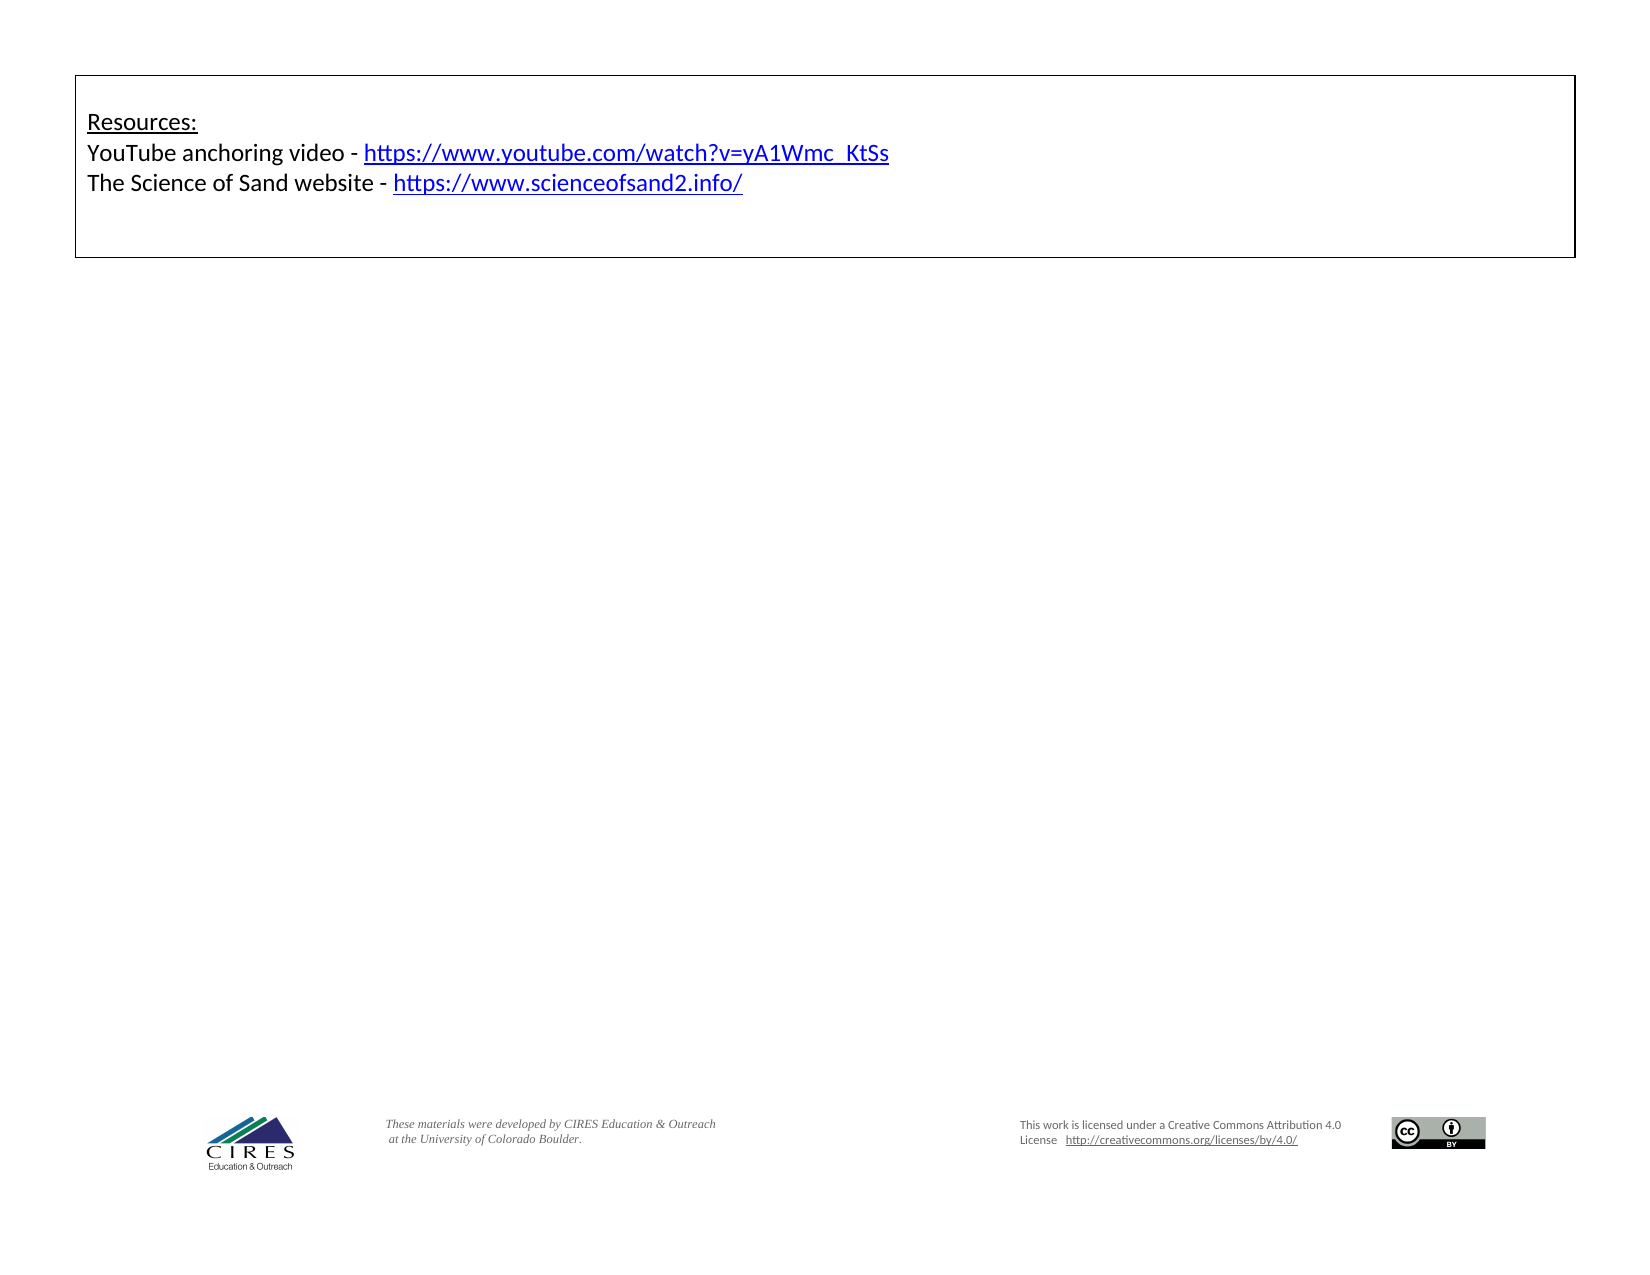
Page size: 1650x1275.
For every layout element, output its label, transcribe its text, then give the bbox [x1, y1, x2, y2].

table_cell Resources: YouTube anchoring video - https://www.youtube.com/watch?v=yA1Wmc_KtSs The Science of Sand website - https://www.scienceofsand2.info/ [76, 76, 1574, 257]
picture [1391, 1117, 1486, 1149]
picture [203, 1117, 298, 1173]
